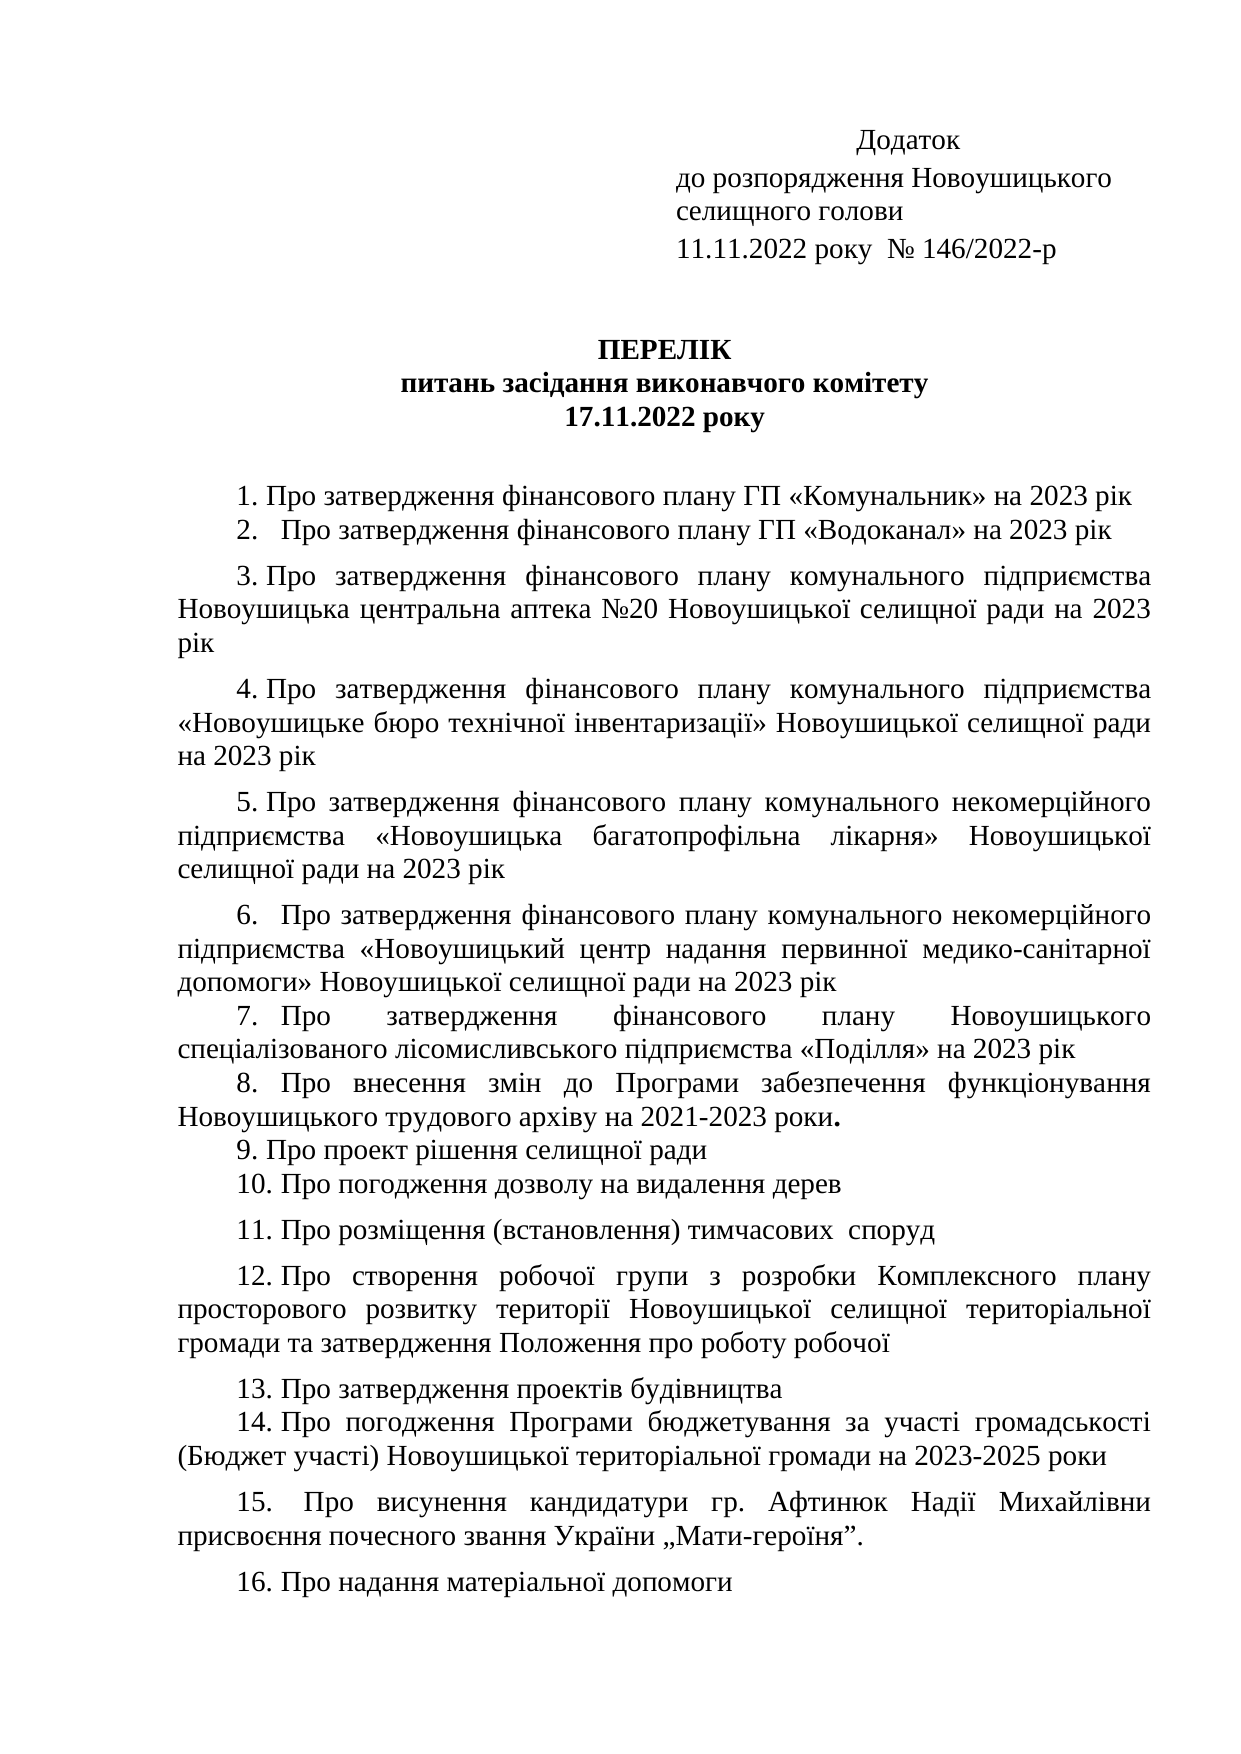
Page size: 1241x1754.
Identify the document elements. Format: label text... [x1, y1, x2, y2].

table_header Додаток до розпорядження Новоушицького селищного голови 11.11.2022 року № 146/2022-р [665, 118, 1152, 265]
list Про затвердження фінансового плану ГП «Комунальник» на 2023 рік [177, 478, 1152, 512]
list Про створення робочої групи з розробки Комплексного плану просторового розвитку території Новоушицької селищної територіальної громади та затвердження Положення про роботу робочої [177, 1258, 1152, 1358]
list Про погодження Програми бюджетування за участі громадськості (Бюджет участі) Новоушицької територіальної громади на 2023-2025 роки [177, 1404, 1152, 1472]
list Про затвердження фінансового плану комунального підприємства Новоушицька центральна аптека №20 Новоушицької селищної ради на 2023 рік [177, 558, 1152, 659]
text питань засідання виконавчого комітету [177, 365, 1152, 399]
list Про затвердження фінансового плану Новоушицького спеціалізованого лісомисливського підприємства «Поділля» на 2023 рік [177, 998, 1152, 1065]
list Про внесення змін до Програми забезпечення функціонування Новоушицького трудового архіву на 2021-2023 роки. [177, 1065, 1152, 1132]
text ПЕРЕЛІК [177, 332, 1152, 365]
list Про надання матеріальної допомоги [177, 1564, 1152, 1597]
list Про затвердження проектів будівництва [177, 1371, 1152, 1404]
list Про затвердження фінансового плану комунального підприємства «Новоушицьке бюро технічної інвентаризації» Новоушицької селищної ради на 2023 рік [177, 671, 1152, 772]
list Про розміщення (встановлення) тимчасових споруд [177, 1212, 1152, 1245]
list Про затвердження фінансового плану комунального некомерційного підприємства «Новоушицька багатопрофільна лікарня» Новоушицької селищної ради на 2023 рік [177, 784, 1152, 885]
list Про проект рішення селищної ради [177, 1132, 1152, 1166]
list Про погодження дозволу на видалення дерев [177, 1166, 1152, 1199]
list Про висунення кандидатури гр. Афтинюк Надії Михайлівни присвоєння почесного звання України „Мати-героїня”. [177, 1484, 1152, 1551]
list Про затвердження фінансового плану ГП «Водоканал» на 2023 рік [177, 512, 1152, 546]
list Про затвердження фінансового плану комунального некомерційного підприємства «Новоушицький центр надання первинної медико-санітарної допомоги» Новоушицької селищної ради на 2023 рік [177, 897, 1152, 998]
text 17.11.2022 року [177, 399, 1152, 432]
